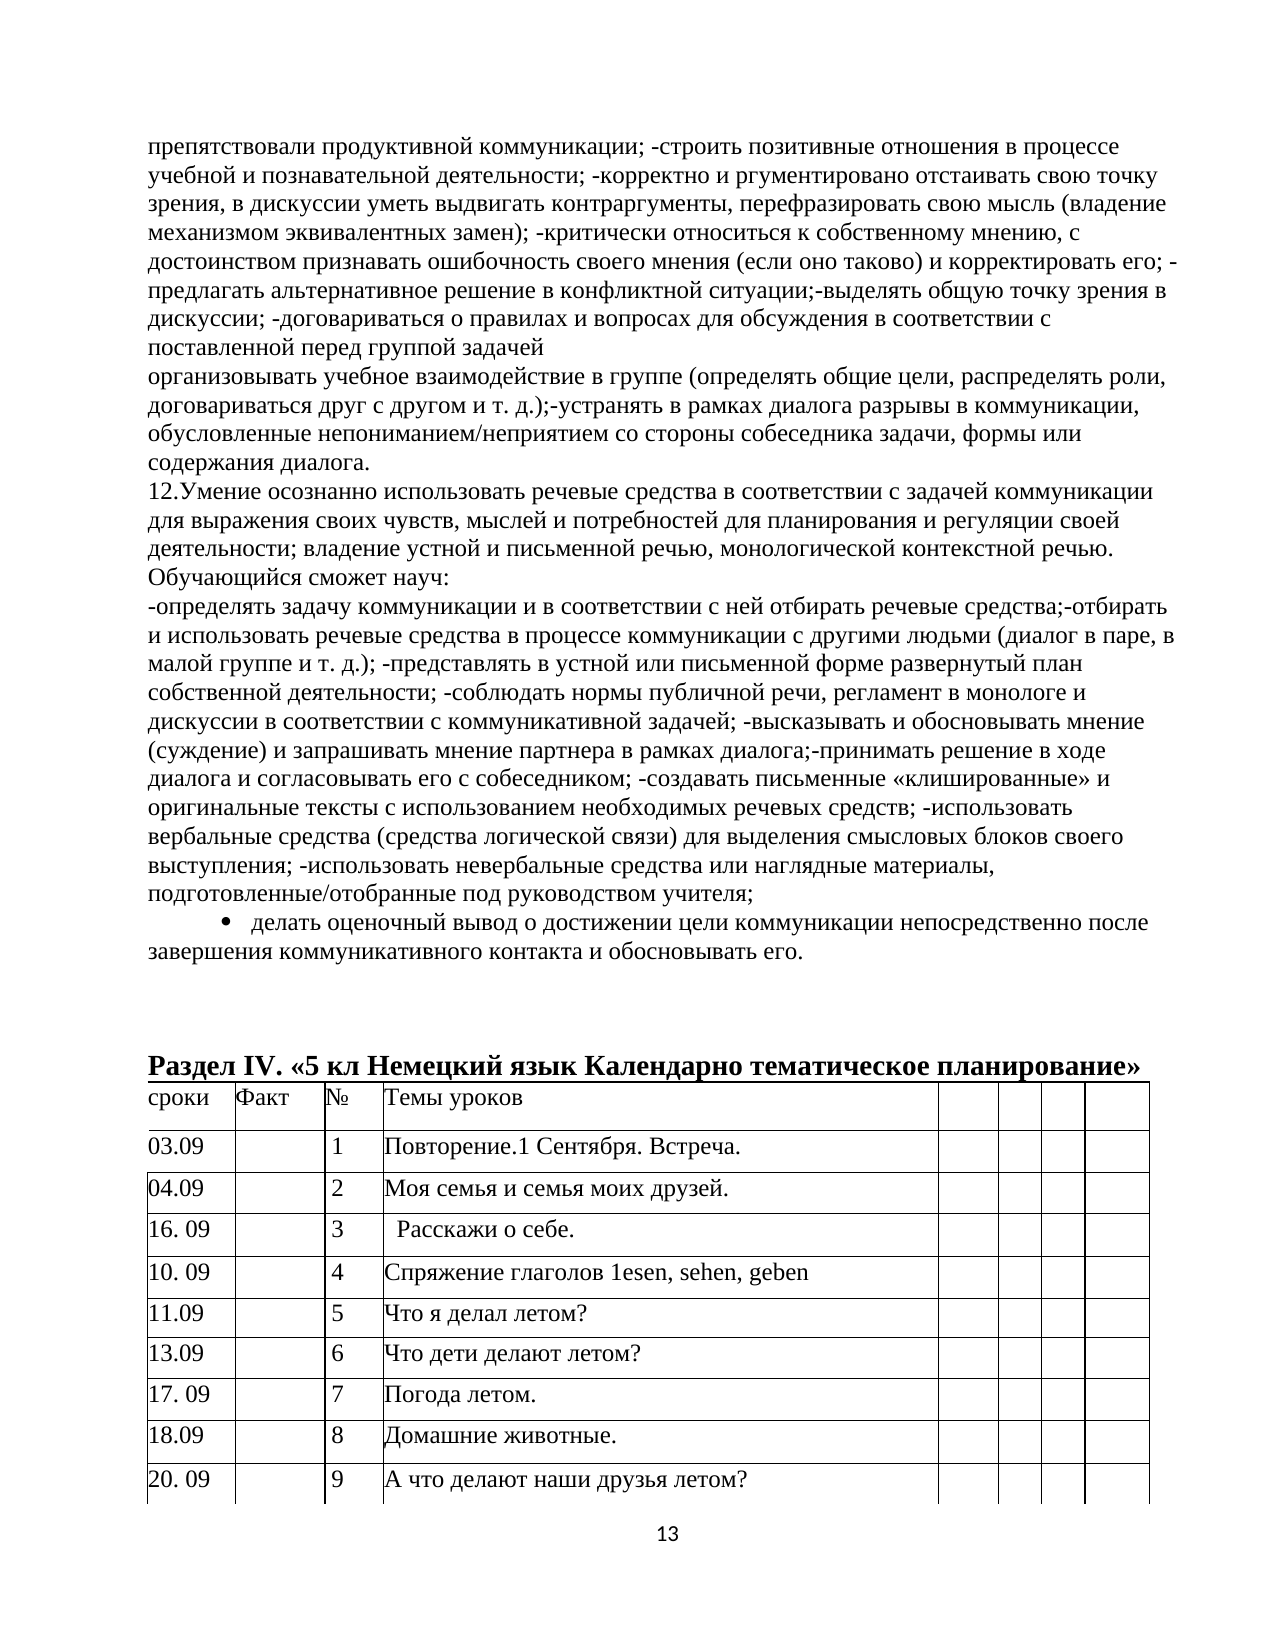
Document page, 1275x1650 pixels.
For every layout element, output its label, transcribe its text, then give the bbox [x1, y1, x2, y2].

table_cell [236, 1338, 324, 1378]
table_cell 8 [326, 1421, 383, 1463]
table_cell 17. 09 [148, 1379, 235, 1419]
table_cell [236, 1257, 324, 1297]
table_cell [1086, 1464, 1149, 1504]
table_header Факт [236, 1083, 324, 1130]
table_cell [939, 1257, 998, 1297]
table_header сроки [148, 1083, 235, 1130]
table_cell Расскажи о себе. [384, 1214, 938, 1256]
text 12.Умение осознанно использовать речевые средства в соответствии с задачей коммуникации для выражения своих чувств, мыслей и потребностей для планирования и регуляции своей деятельности; владение устной и письменной речью, монологической контекстной речью. Обучающийся сможет науч: [148, 476, 1186, 591]
table_cell [1042, 1379, 1084, 1419]
table_cell [939, 1299, 998, 1337]
table_cell Повторение.1 Сентября. Встреча. [384, 1131, 938, 1172]
table_header [1042, 1083, 1084, 1130]
table_cell [1086, 1131, 1149, 1172]
table_cell [1042, 1299, 1084, 1337]
table_cell 18.09 [148, 1421, 235, 1463]
table_cell [236, 1214, 324, 1256]
table_cell [1086, 1379, 1149, 1419]
text -определять задачу коммуникации и в соответствии с ней отбирать речевые средства;-отбирать и использовать речевые средства в процессе коммуникации с другими людьми (диалог в паре, в малой группе и т. д.); -представлять в устной или письменной форме развернутый план собственной деятельности; -соблюдать нормы публичной речи, регламент в монологе и дискуссии в соответствии с коммуникативной задачей; -высказывать и обосновывать мнение (суждение) и запрашивать мнение партнера в рамках диалога;-принимать решение в ходе диалога и согласовывать его с собеседником; -создавать письменные «клишированные» и оригинальные тексты с использованием необходимых речевых средств; -использовать вербальные средства (средства логической связи) для выделения смысловых блоков своего выступления; -использовать невербальные средства или наглядные материалы, подготовленные/отобранные под руководством учителя; [148, 591, 1186, 907]
table_cell [236, 1299, 324, 1337]
table_cell 20. 09 [148, 1464, 235, 1504]
table_cell [1042, 1131, 1084, 1172]
table_cell [999, 1299, 1041, 1337]
table_cell 4 [326, 1257, 383, 1297]
table_cell 04.09 [148, 1173, 235, 1213]
table_cell Домашние животные. [384, 1421, 938, 1463]
table_cell [1042, 1464, 1084, 1504]
table_cell [999, 1173, 1041, 1213]
text организовывать учебное взаимодействие в группе (определять общие цели, распределять роли, договариваться друг с другом и т. д.);-устранять в рамках диалога разрывы в коммуникации, обусловленные непониманием/неприятием со стороны собеседника задачи, формы или содержания диалога. [148, 361, 1186, 476]
table_cell [999, 1131, 1041, 1172]
table_header [999, 1083, 1041, 1130]
table_cell 03.09 [148, 1131, 235, 1172]
table_cell [939, 1214, 998, 1256]
table_cell 16. 09 [148, 1214, 235, 1256]
table_cell [1042, 1173, 1084, 1213]
table_cell [999, 1338, 1041, 1378]
table_cell [1086, 1421, 1149, 1463]
table_cell [939, 1338, 998, 1378]
table_cell [236, 1173, 324, 1213]
table_cell [939, 1421, 998, 1463]
table_header [939, 1083, 998, 1130]
table_cell 6 [326, 1338, 383, 1378]
table_cell [1086, 1257, 1149, 1297]
table_cell [999, 1464, 1041, 1504]
table_cell 2 [326, 1173, 383, 1213]
table_cell 7 [326, 1379, 383, 1419]
table_cell 3 [326, 1214, 383, 1256]
table_cell А что делают наши друзья летом? [384, 1464, 938, 1504]
table_header Темы уроков [384, 1083, 938, 1130]
table_cell [1042, 1257, 1084, 1297]
table_cell [939, 1173, 998, 1213]
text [148, 131, 1186, 361]
table_cell [236, 1421, 324, 1463]
table_cell 13.09 [148, 1338, 235, 1378]
table_cell [1086, 1214, 1149, 1256]
table_cell 1 [326, 1131, 383, 1172]
table_cell [1086, 1299, 1149, 1337]
table_header № [326, 1083, 383, 1130]
table_cell [1086, 1173, 1149, 1213]
table_cell [939, 1464, 998, 1504]
table_cell 5 [326, 1299, 383, 1337]
table_cell [999, 1214, 1041, 1256]
table_cell 10. 09 [148, 1257, 235, 1297]
text Раздел ӀV. «5 кл Немецкий язык Календарно тематическое планирование» [148, 1048, 1186, 1081]
table_cell [1042, 1421, 1084, 1463]
table_cell Что я делал летом? [384, 1299, 938, 1337]
list делать оценочный вывод о достижении цели коммуникации непосредственно после завершения коммуникативного контакта и обосновывать его. [148, 907, 1186, 965]
table_cell [939, 1131, 998, 1172]
table_cell [999, 1257, 1041, 1297]
table_cell Погода летом. [384, 1379, 938, 1419]
table_cell [939, 1379, 998, 1419]
table_cell Что дети делают летом? [384, 1338, 938, 1378]
table_cell 11.09 [148, 1299, 235, 1337]
table_cell [999, 1379, 1041, 1419]
table_cell [1042, 1338, 1084, 1378]
table_cell Моя семья и семья моих друзей. [384, 1173, 938, 1213]
table_cell [999, 1421, 1041, 1463]
table_cell [1042, 1214, 1084, 1256]
table_cell [236, 1379, 324, 1419]
table_cell 9 [326, 1464, 383, 1504]
table_cell [1086, 1338, 1149, 1378]
table_cell [236, 1464, 324, 1504]
table_cell [236, 1131, 324, 1172]
table_header [1086, 1083, 1149, 1130]
table_cell Спряжение глаголов 1еsеn, sеhеn, gеbеn [384, 1257, 938, 1297]
